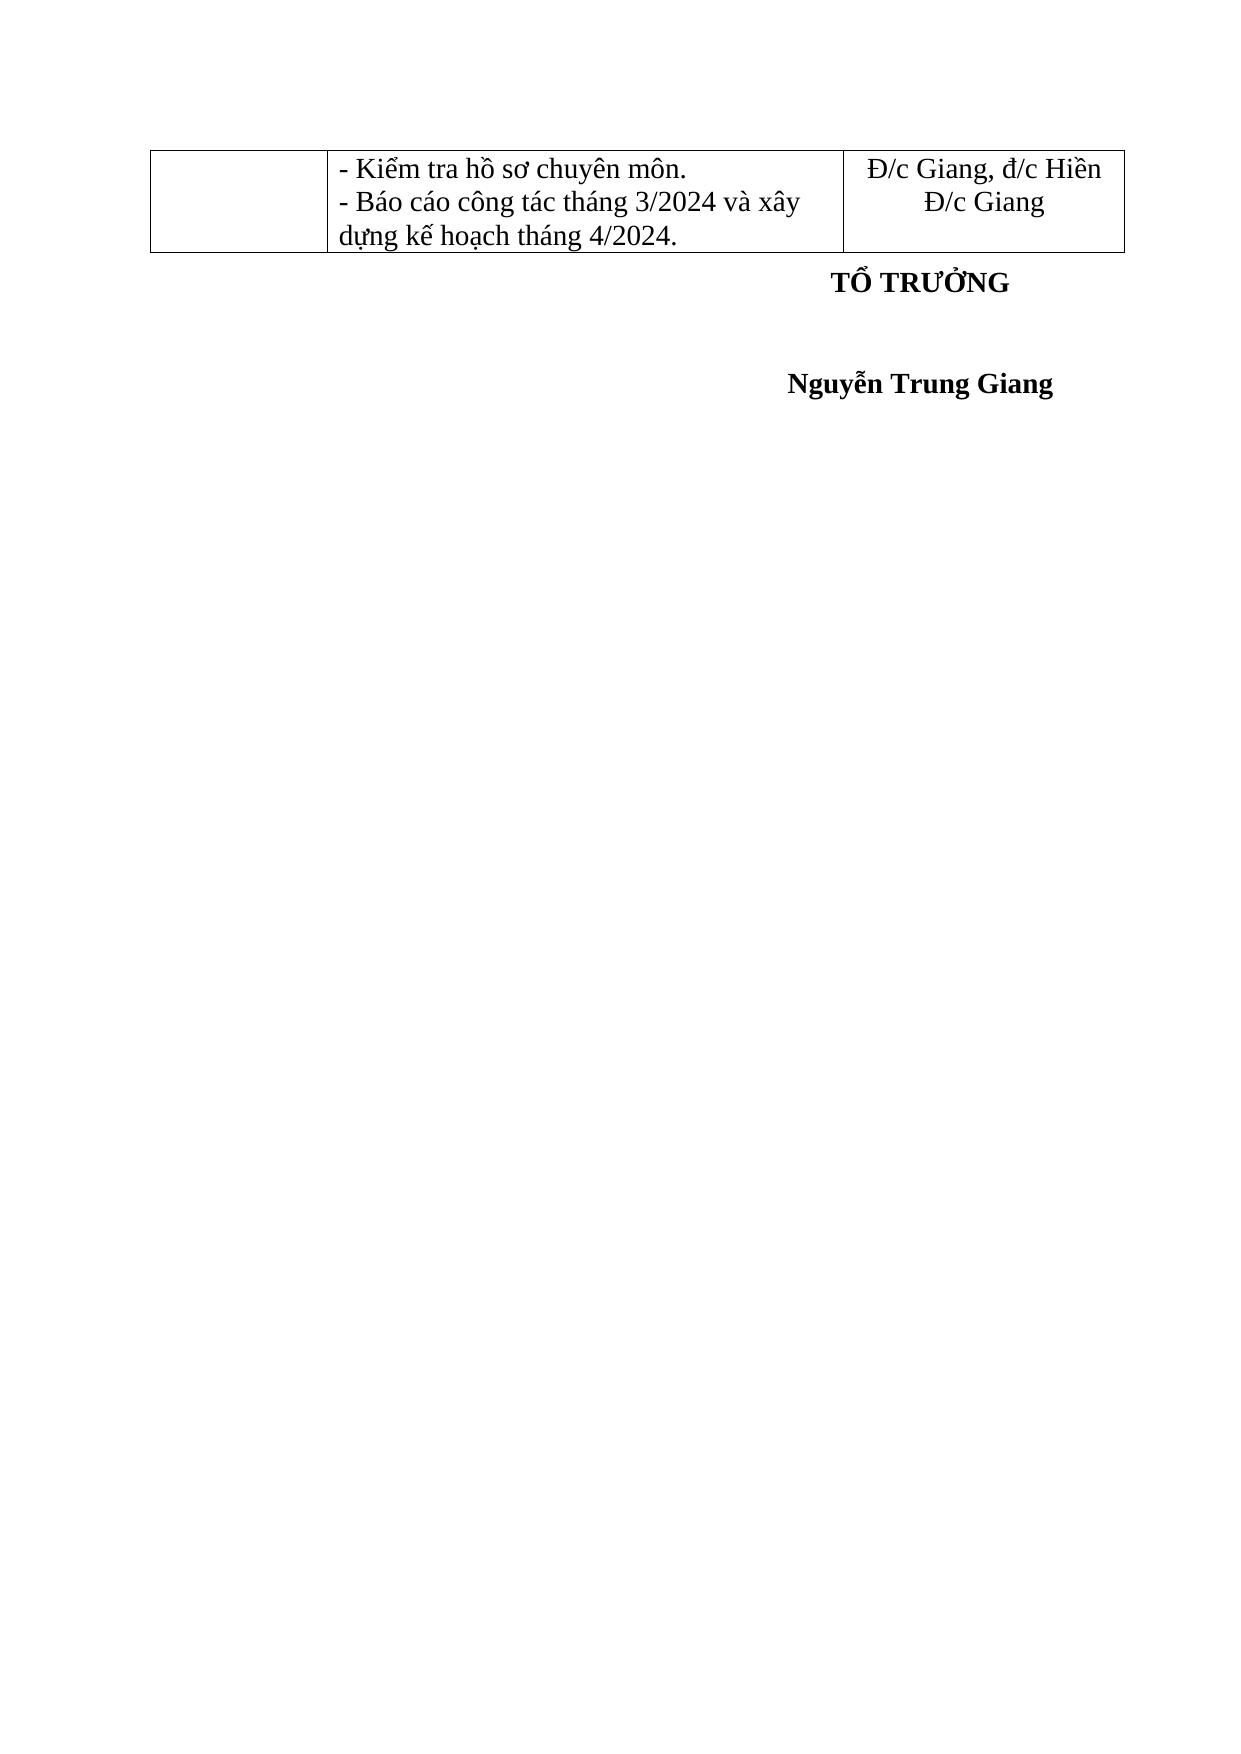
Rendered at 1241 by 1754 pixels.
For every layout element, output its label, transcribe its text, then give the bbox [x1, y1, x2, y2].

text TỔ TRƯỞNG [750, 265, 1090, 299]
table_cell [151, 151, 327, 252]
text Nguyễn Trung Giang [750, 366, 1090, 400]
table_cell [844, 151, 1124, 252]
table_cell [328, 151, 843, 252]
